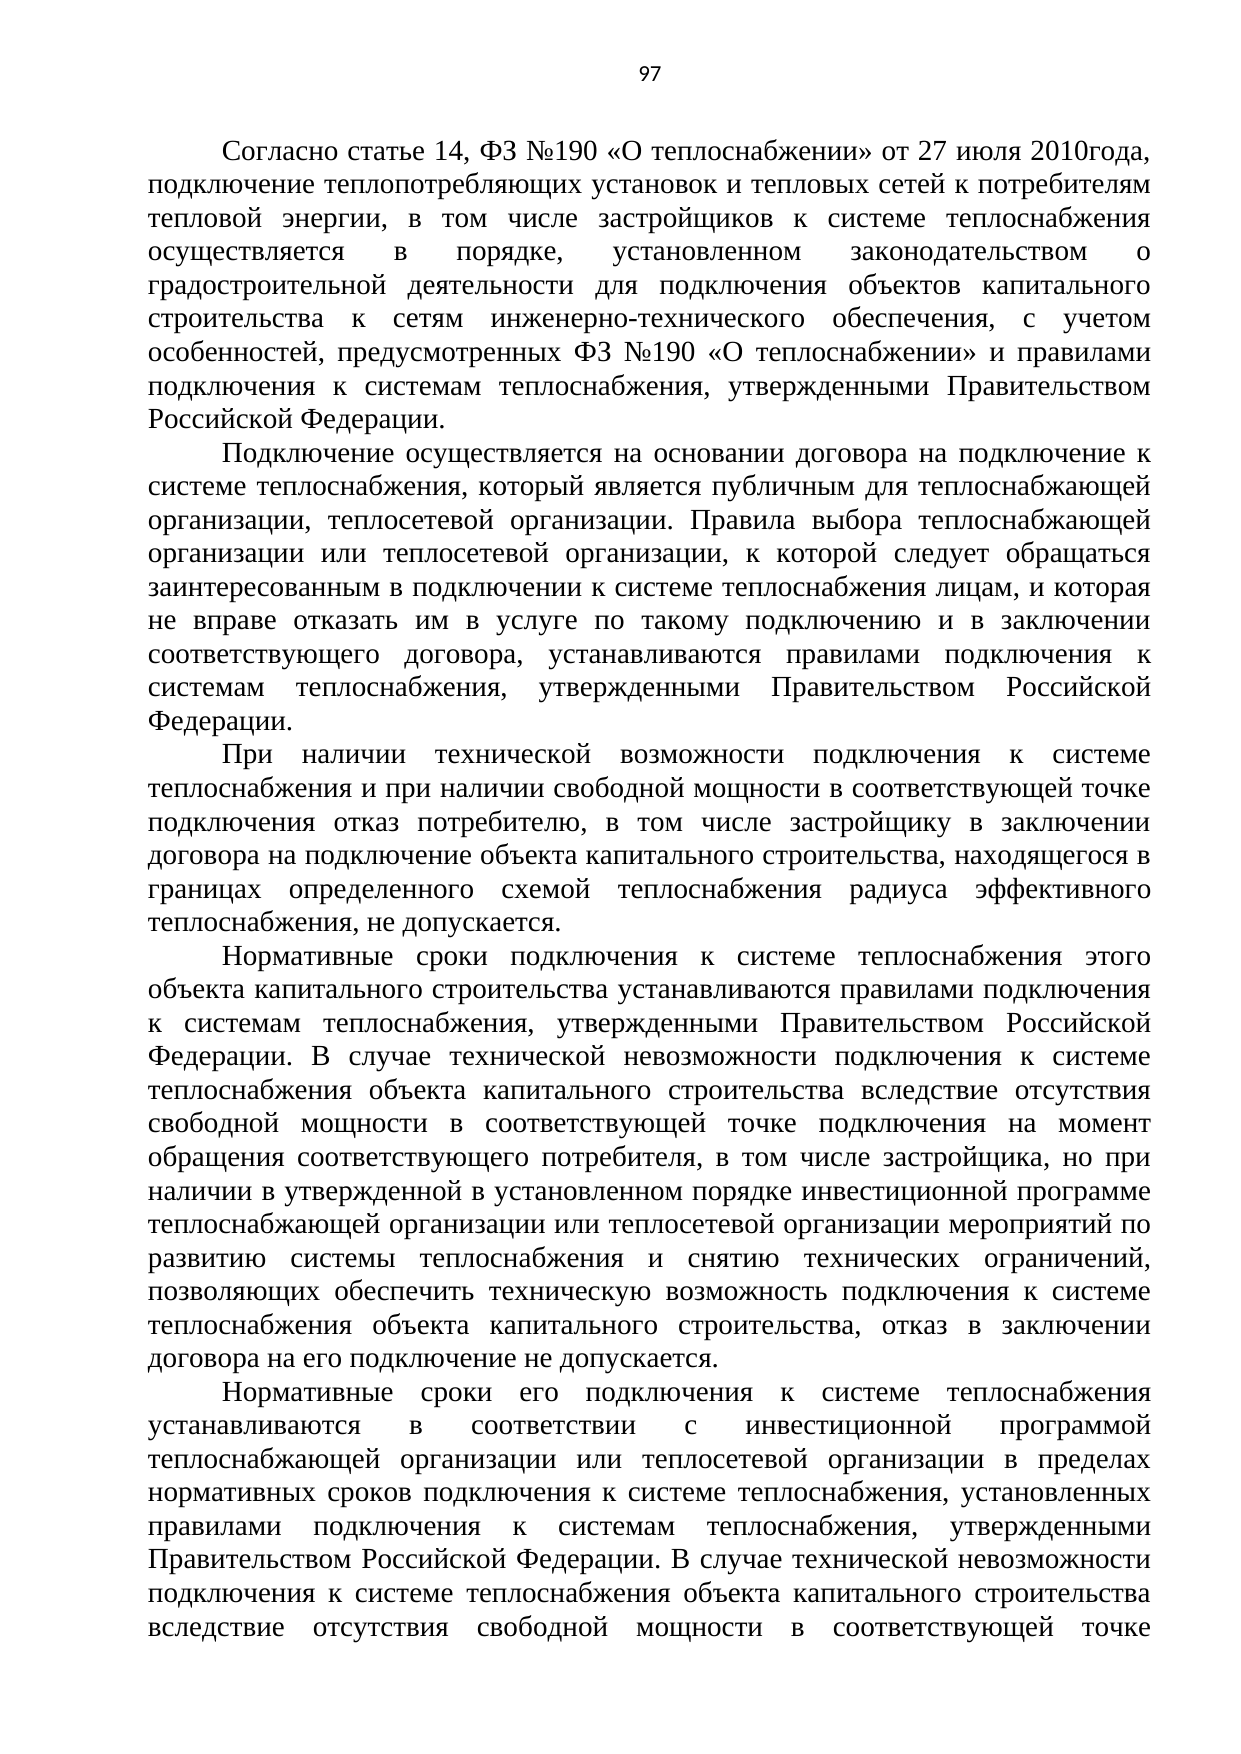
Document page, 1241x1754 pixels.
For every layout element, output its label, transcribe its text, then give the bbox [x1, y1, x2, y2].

text При наличии технической возможности подключения к системе теплоснабжения и при наличии свободной мощности в соответствующей точке подключения отказ потребителю, в том числе застройщику в заключении договора на подключение объекта капитального строительства, находящегося в границах определенного схемой теплоснабжения радиуса эффективного теплоснабжения, не допускается. [148, 737, 1152, 938]
text Согласно статье 14, ФЗ №190 «О теплоснабжении» от 27 июля 2010года, подключение теплопотребляющих установок и тепловых сетей к потребителям тепловой энергии, в том числе застройщиков к системе теплоснабжения осуществляется в порядке, установленном законодательством о градостроительной деятельности для подключения объектов капитального строительства к сетям инженерно-технического обеспечения, с учетом особенностей, предусмотренных ФЗ №190 «О теплоснабжении» и правилами подключения к системам теплоснабжения, утвержденными Правительством Российской Федерации. [148, 133, 1152, 435]
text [148, 1374, 1152, 1642]
text Подключение осуществляется на основании договора на подключение к системе теплоснабжения, который является публичным для теплоснабжающей организации, теплосетевой организации. Правила выбора теплоснабжающей организации или теплосетевой организации, к которой следует обращаться заинтересованным в подключении к системе теплоснабжения лицам, и которая не вправе отказать им в услуге по такому подключению и в заключении соответствующего договора, устанавливаются правилами подключения к системам теплоснабжения, утвержденными Правительством Российской Федерации. [148, 435, 1152, 737]
text Нормативные сроки подключения к системе теплоснабжения этого объекта капитального строительства устанавливаются правилами подключения к системам теплоснабжения, утвержденными Правительством Российской Федерации. В случае технической невозможности подключения к системе теплоснабжения объекта капитального строительства вследствие отсутствия свободной мощности в соответствующей точке подключения на момент обращения соответствующего потребителя, в том числе застройщика, но при наличии в утвержденной в установленном порядке инвестиционной программе теплоснабжающей организации или теплосетевой организации мероприятий по развитию системы теплоснабжения и снятию технических ограничений, позволяющих обеспечить техническую возможность подключения к системе теплоснабжения объекта капитального строительства, отказ в заключении договора на его подключение не допускается. [148, 938, 1152, 1374]
